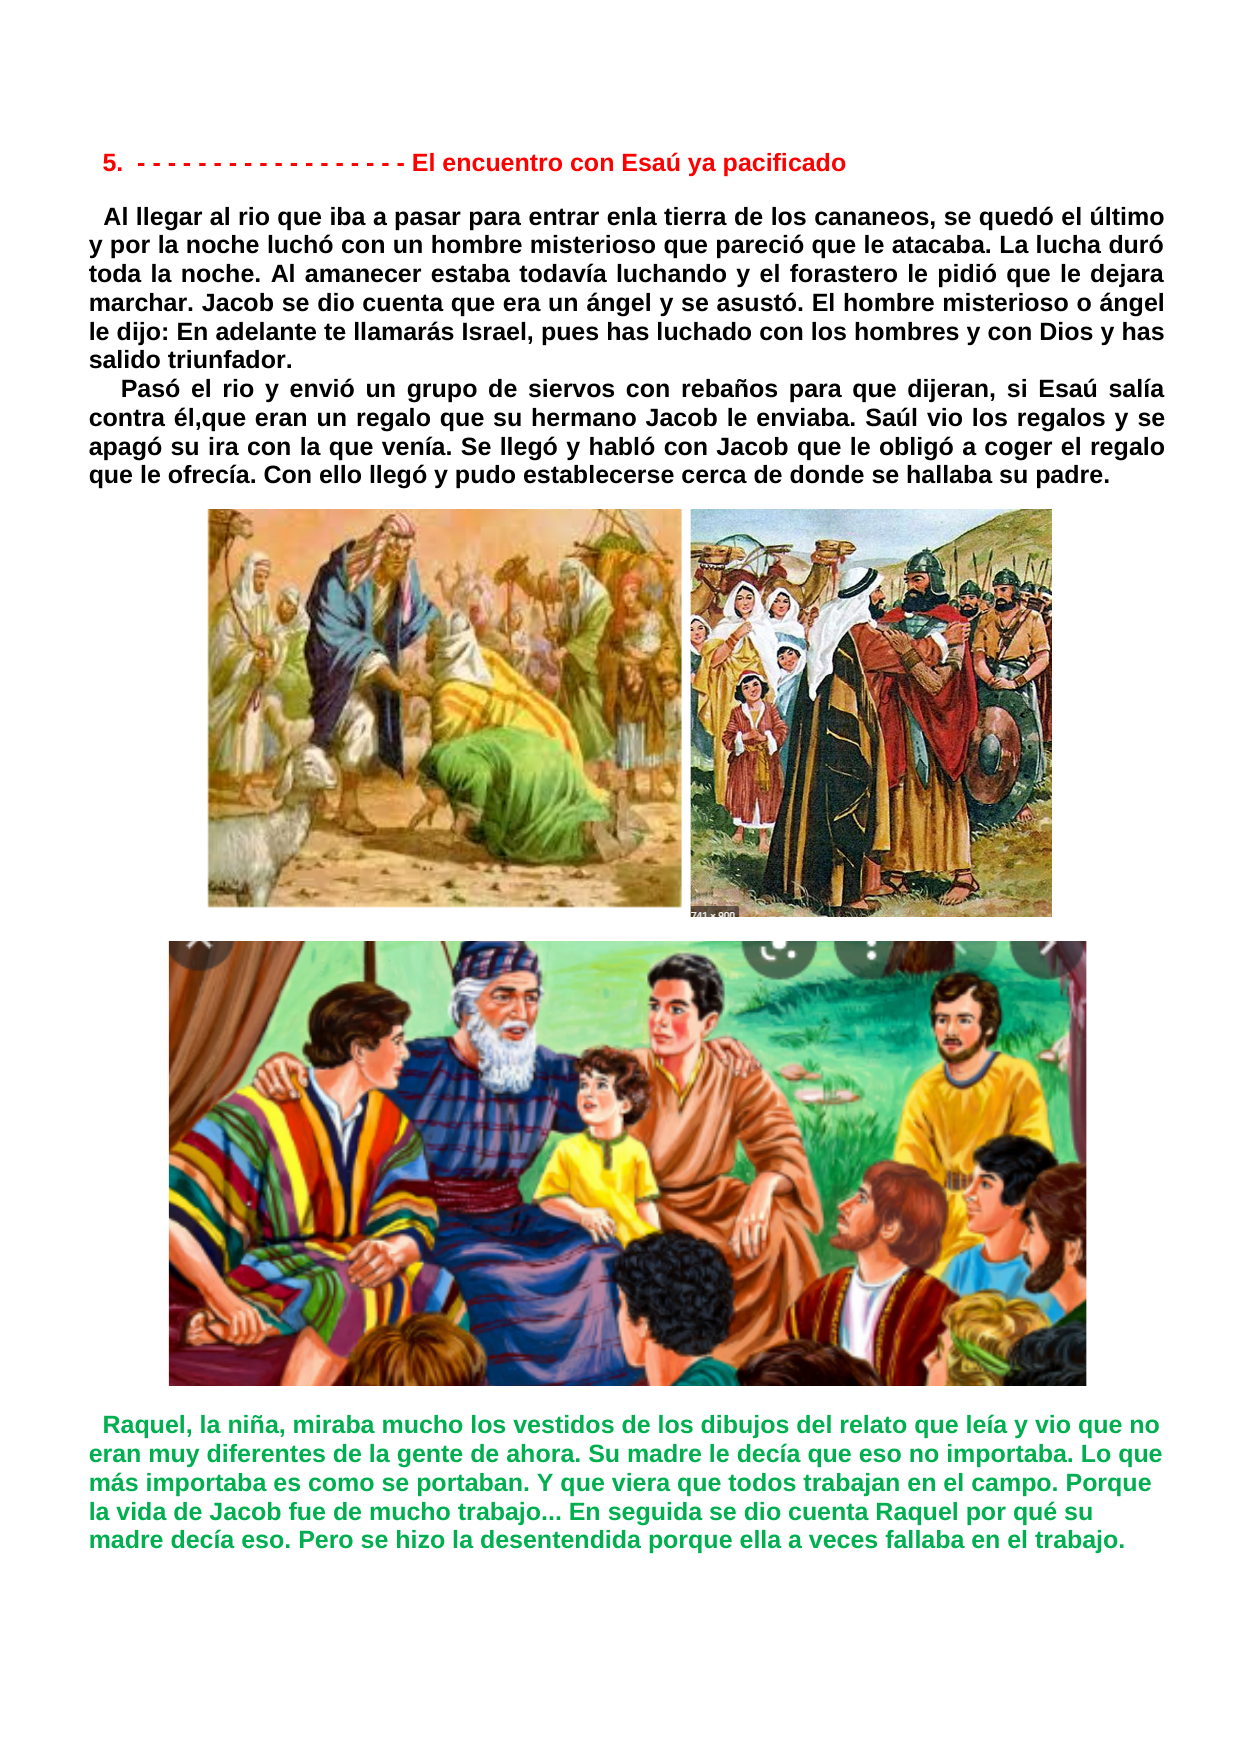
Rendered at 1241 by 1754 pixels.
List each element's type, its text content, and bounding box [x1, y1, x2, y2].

picture [168, 941, 1087, 1386]
text Al llegar al rio que iba a pasar para entrar enla tierra de los cananeos, se quedó el último y por la noche luchó con un hombre misterioso que pareció que le atacaba. La lucha duró toda la noche. Al amanecer estaba todavía luchando y el forastero le pidió que le dejara marchar. Jacob se dio cuenta que era un ángel y se asustó. El hombre misterioso o ángel le dijo: En adelante te llamarás Israel, pues has luchado con los hombres y con Dios y has salido triunfador. [88, 201, 1167, 374]
text 5. - - - - - - - - - - - - - - - - - - El encuentro con Esaú ya pacificado [88, 148, 1167, 176]
text Pasó el rio y envió un grupo de siervos con rebaños para que dijeran, si Esaú salía contra él,que eran un regalo que su hermano Jacob le enviaba. Saúl vio los regalos y se apagó su ira con la que venía. Se llegó y habló con Jacob que le obligó a coger el regalo que le ofrecía. Con ello llegó y pudo establecerse cerca de donde se hallaba su padre. [88, 374, 1167, 489]
text Raquel, la niña, miraba mucho los vestidos de los dibujos del relato que leía y vio que no eran muy diferentes de la gente de ahora. Su madre le decía que eso no importaba. Lo que más importaba es como se portaban. Y que viera que todos trabajan en el campo. Porque la vida de Jacob fue de mucho trabajo... En seguida se dio cuenta Raquel por qué su madre decía eso. Pero se hizo la desentendida porque ella a veces fallaba en el trabajo. [88, 1410, 1167, 1554]
picture [203, 509, 1052, 917]
